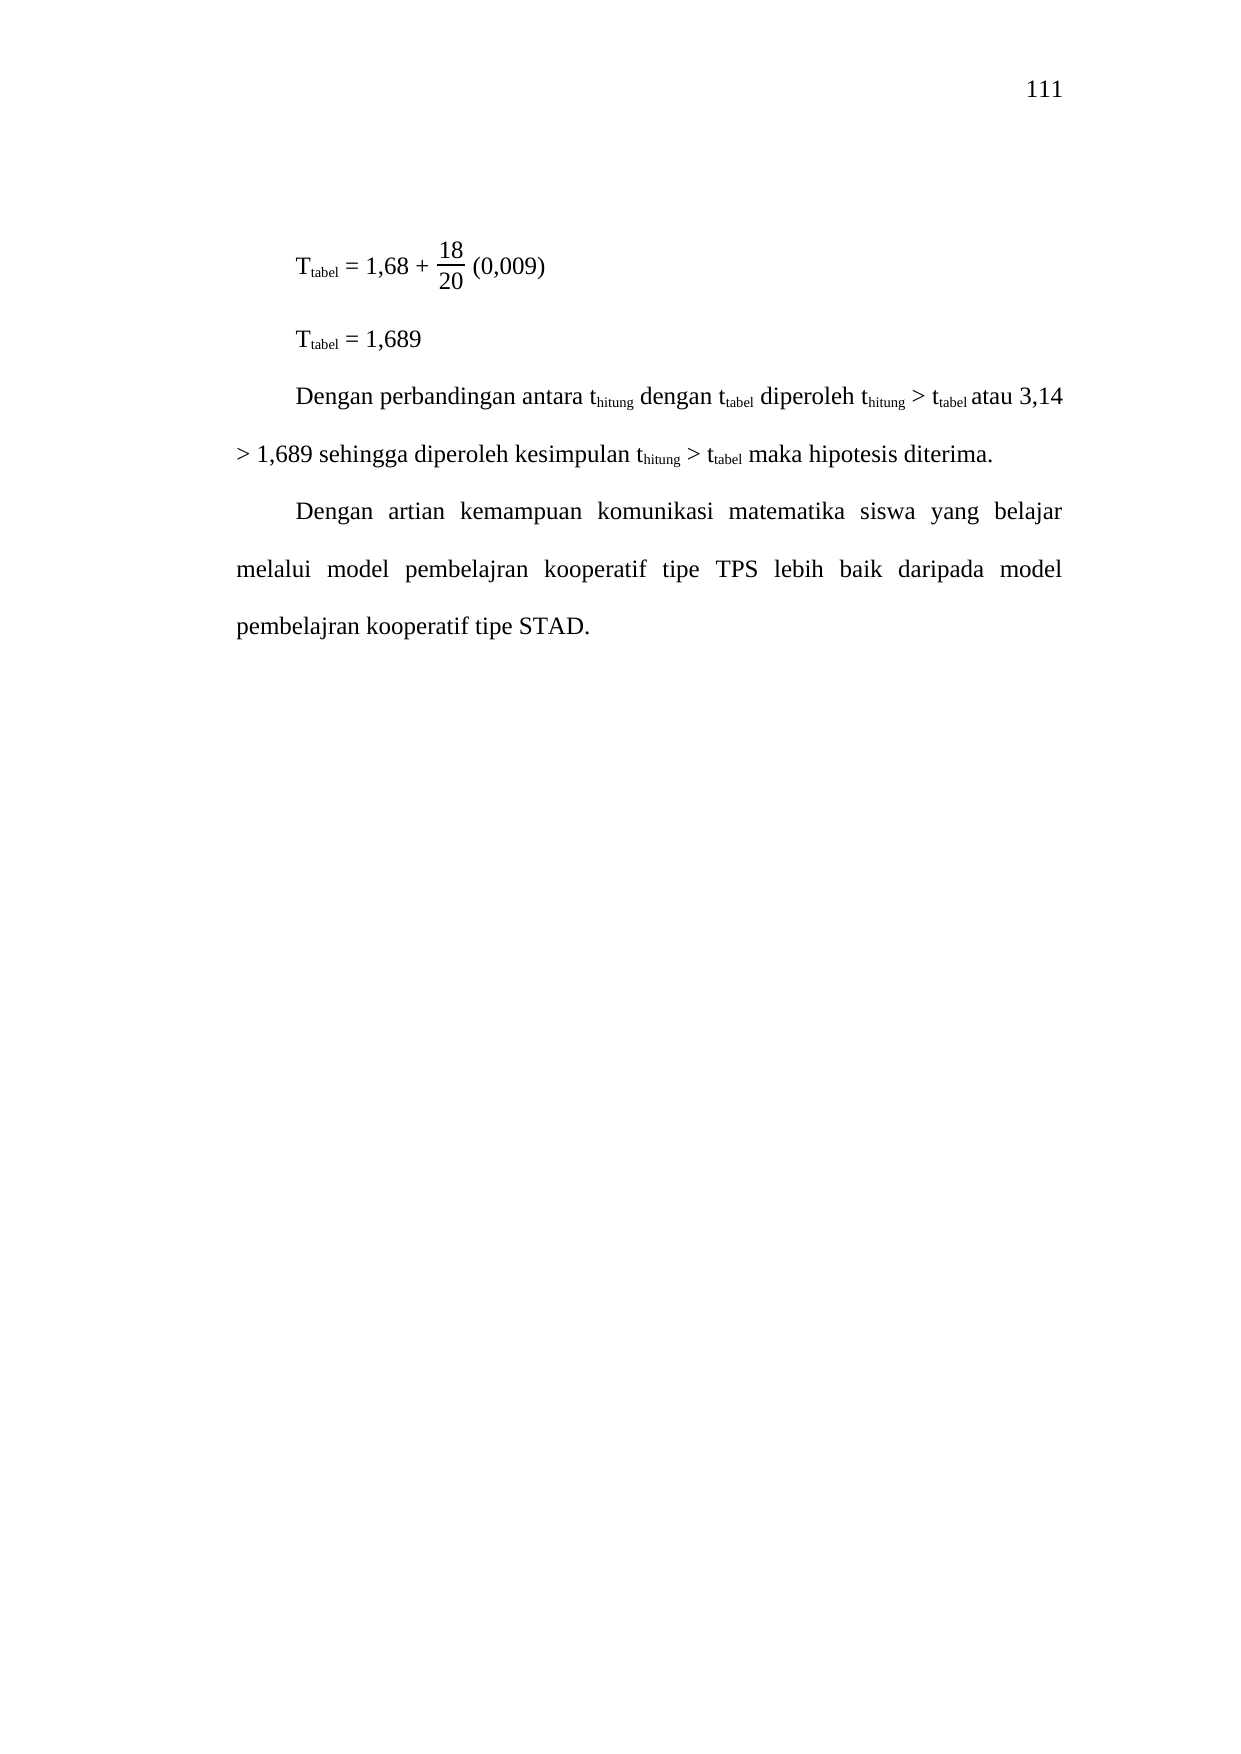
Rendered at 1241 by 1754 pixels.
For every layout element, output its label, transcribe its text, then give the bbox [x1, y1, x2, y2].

text Dengan perbandingan antara thitung dengan ttabel diperoleh thitung > ttabel atau 3,14 > 1,689 sehingga diperoleh kesimpulan thitung > ttabel maka hipotesis diterima. [236, 381, 1063, 468]
text Ttabel = 1,689 [236, 324, 1063, 353]
text Ttabel = 1,68 + (0,009) [236, 236, 1063, 295]
text Dengan artian kemampuan komunikasi matematika siswa yang belajar melalui model pembelajran kooperatif tipe TPS lebih baik daripada model pembelajran kooperatif tipe STAD. [236, 496, 1063, 640]
